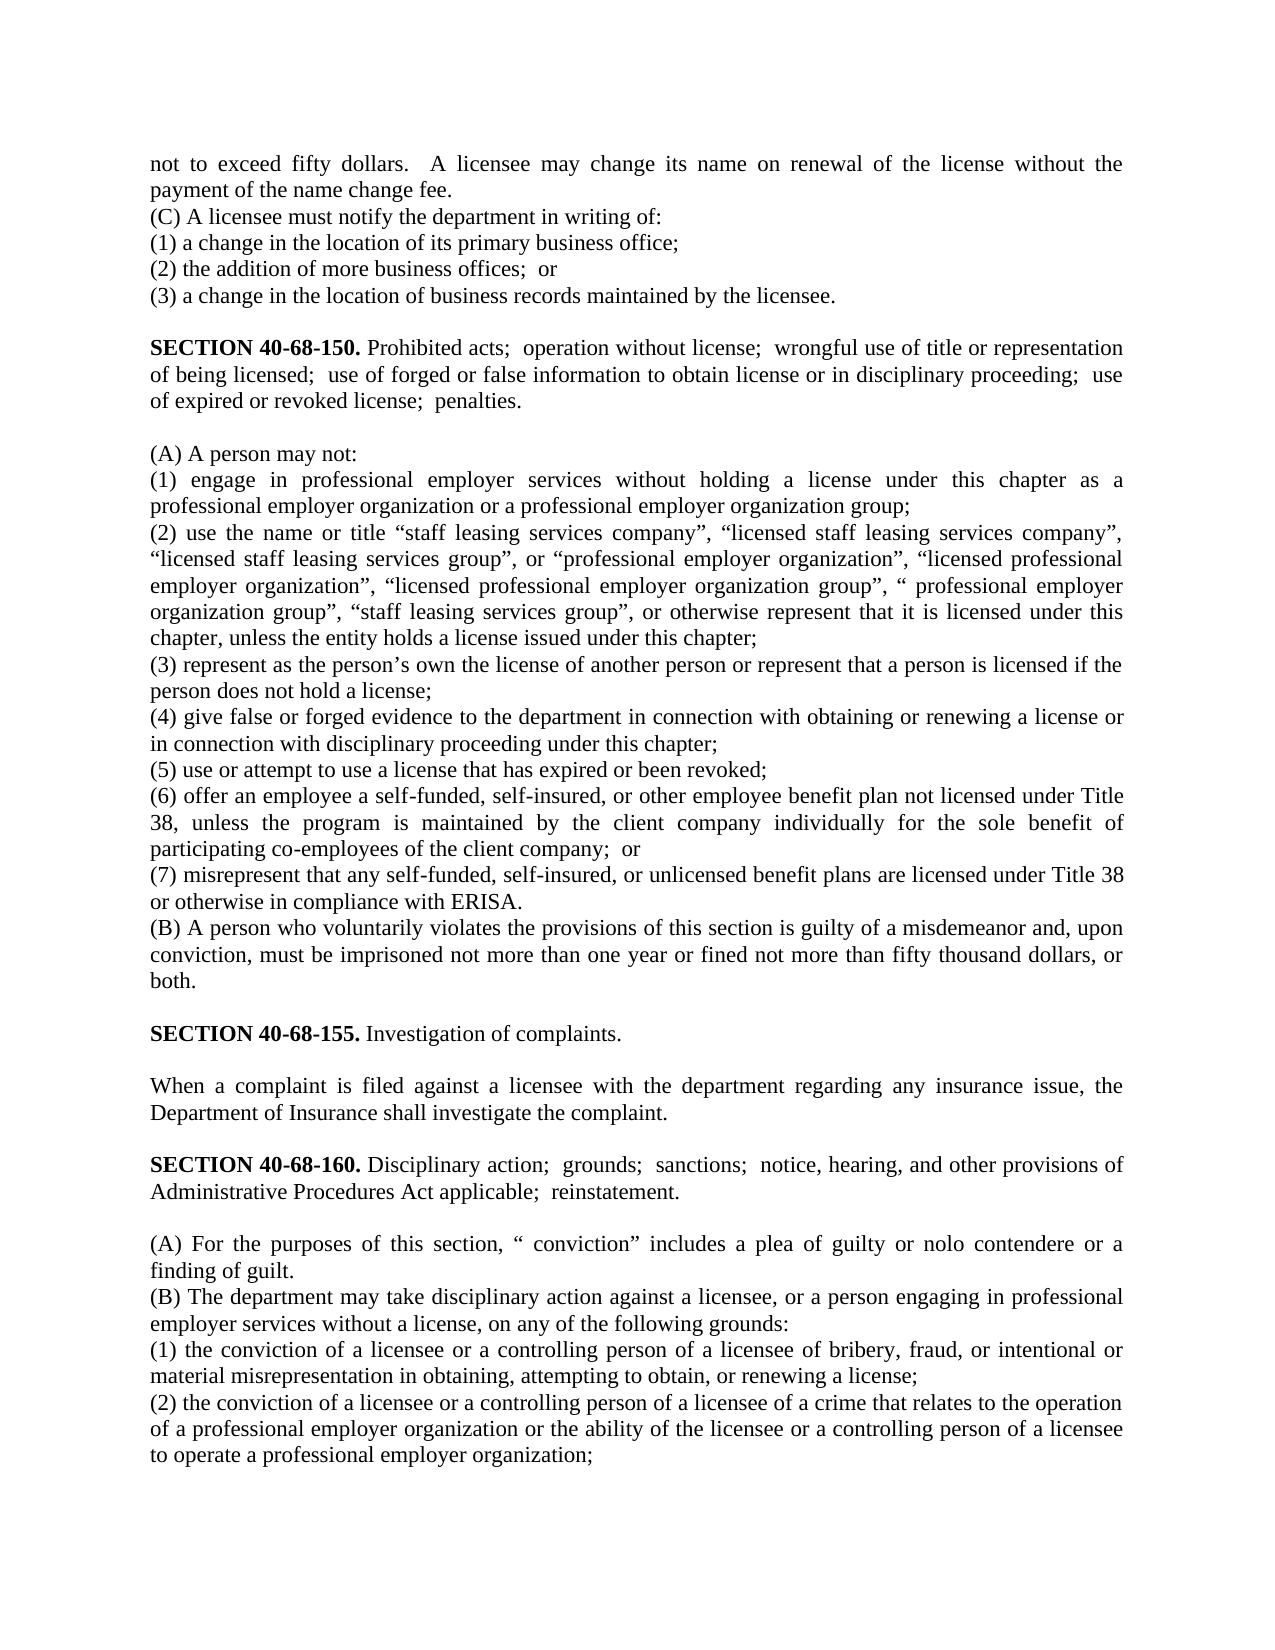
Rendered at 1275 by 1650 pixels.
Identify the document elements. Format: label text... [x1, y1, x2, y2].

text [150, 150, 1125, 203]
text (2) the conviction of a licensee or a controlling person of a licensee of a crime that relates to the operation of a professional employer organization or the ability of the licensee or a controlling person of a licensee to operate a professional employer organization; [150, 1389, 1125, 1468]
text (2) the addition of more business offices; or [150, 255, 1125, 282]
text (4) give false or forged evidence to the department in connection with obtaining or renewing a license or in connection with disciplinary proceeding under this chapter; [150, 703, 1125, 756]
text (1) the conviction of a licensee or a controlling person of a licensee of bribery, fraud, or intentional or material misrepresentation in obtaining, attempting to obtain, or renewing a license; [150, 1336, 1125, 1389]
text SECTION 40-68-150. Prohibited acts; operation without license; wrongful use of title or representation of being licensed; use of forged or false information to obtain license or in disciplinary proceeding; use of expired or revoked license; penalties. [150, 334, 1125, 413]
text SECTION 40-68-155. Investigation of complaints. [150, 1020, 1125, 1046]
text (C) A licensee must notify the department in writing of: [150, 203, 1125, 229]
text (A) For the purposes of this section, “ conviction” includes a plea of guilty or nolo contendere or a finding of guilt. [150, 1231, 1125, 1283]
text (2) use the name or title “staff leasing services company”, “licensed staff leasing services company”, “licensed staff leasing services group”, or “professional employer organization”, “licensed professional employer organization”, “licensed professional employer organization group”, “ professional employer organization group”, “staff leasing services group”, or otherwise represent that it is licensed under this chapter, unless the entity holds a license issued under this chapter; [150, 519, 1125, 651]
text (1) engage in professional employer services without holding a license under this chapter as a professional employer organization or a professional employer organization group; [150, 466, 1125, 519]
text SECTION 40-68-160. Disciplinary action; grounds; sanctions; notice, hearing, and other provisions of Administrative Procedures Act applicable; reinstatement. [150, 1151, 1125, 1204]
text (3) a change in the location of business records maintained by the licensee. [150, 282, 1125, 308]
text (7) misrepresent that any self-funded, self-insured, or unlicensed benefit plans are licensed under Title 38 or otherwise in compliance with ERISA. [150, 862, 1125, 914]
text (3) represent as the person’s own the license of another person or represent that a person is licensed if the person does not hold a license; [150, 651, 1125, 703]
text When a complaint is filed against a licensee with the department regarding any insurance issue, the Department of Insurance shall investigate the complaint. [150, 1072, 1125, 1125]
text (5) use or attempt to use a license that has expired or been revoked; [150, 756, 1125, 782]
text (B) The department may take disciplinary action against a licensee, or a person engaging in professional employer services without a license, on any of the following grounds: [150, 1283, 1125, 1336]
text (B) A person who voluntarily violates the provisions of this section is guilty of a misdemeanor and, upon conviction, must be imprisoned not more than one year or fined not more than fifty thousand dollars, or both. [150, 914, 1125, 993]
text (6) offer an employee a self-funded, self-insured, or other employee benefit plan not licensed under Title 38, unless the program is maintained by the client company individually for the sole benefit of participating co-employees of the client company; or [150, 782, 1125, 862]
text (1) a change in the location of its primary business office; [150, 229, 1125, 255]
text (A) A person may not: [150, 440, 1125, 466]
